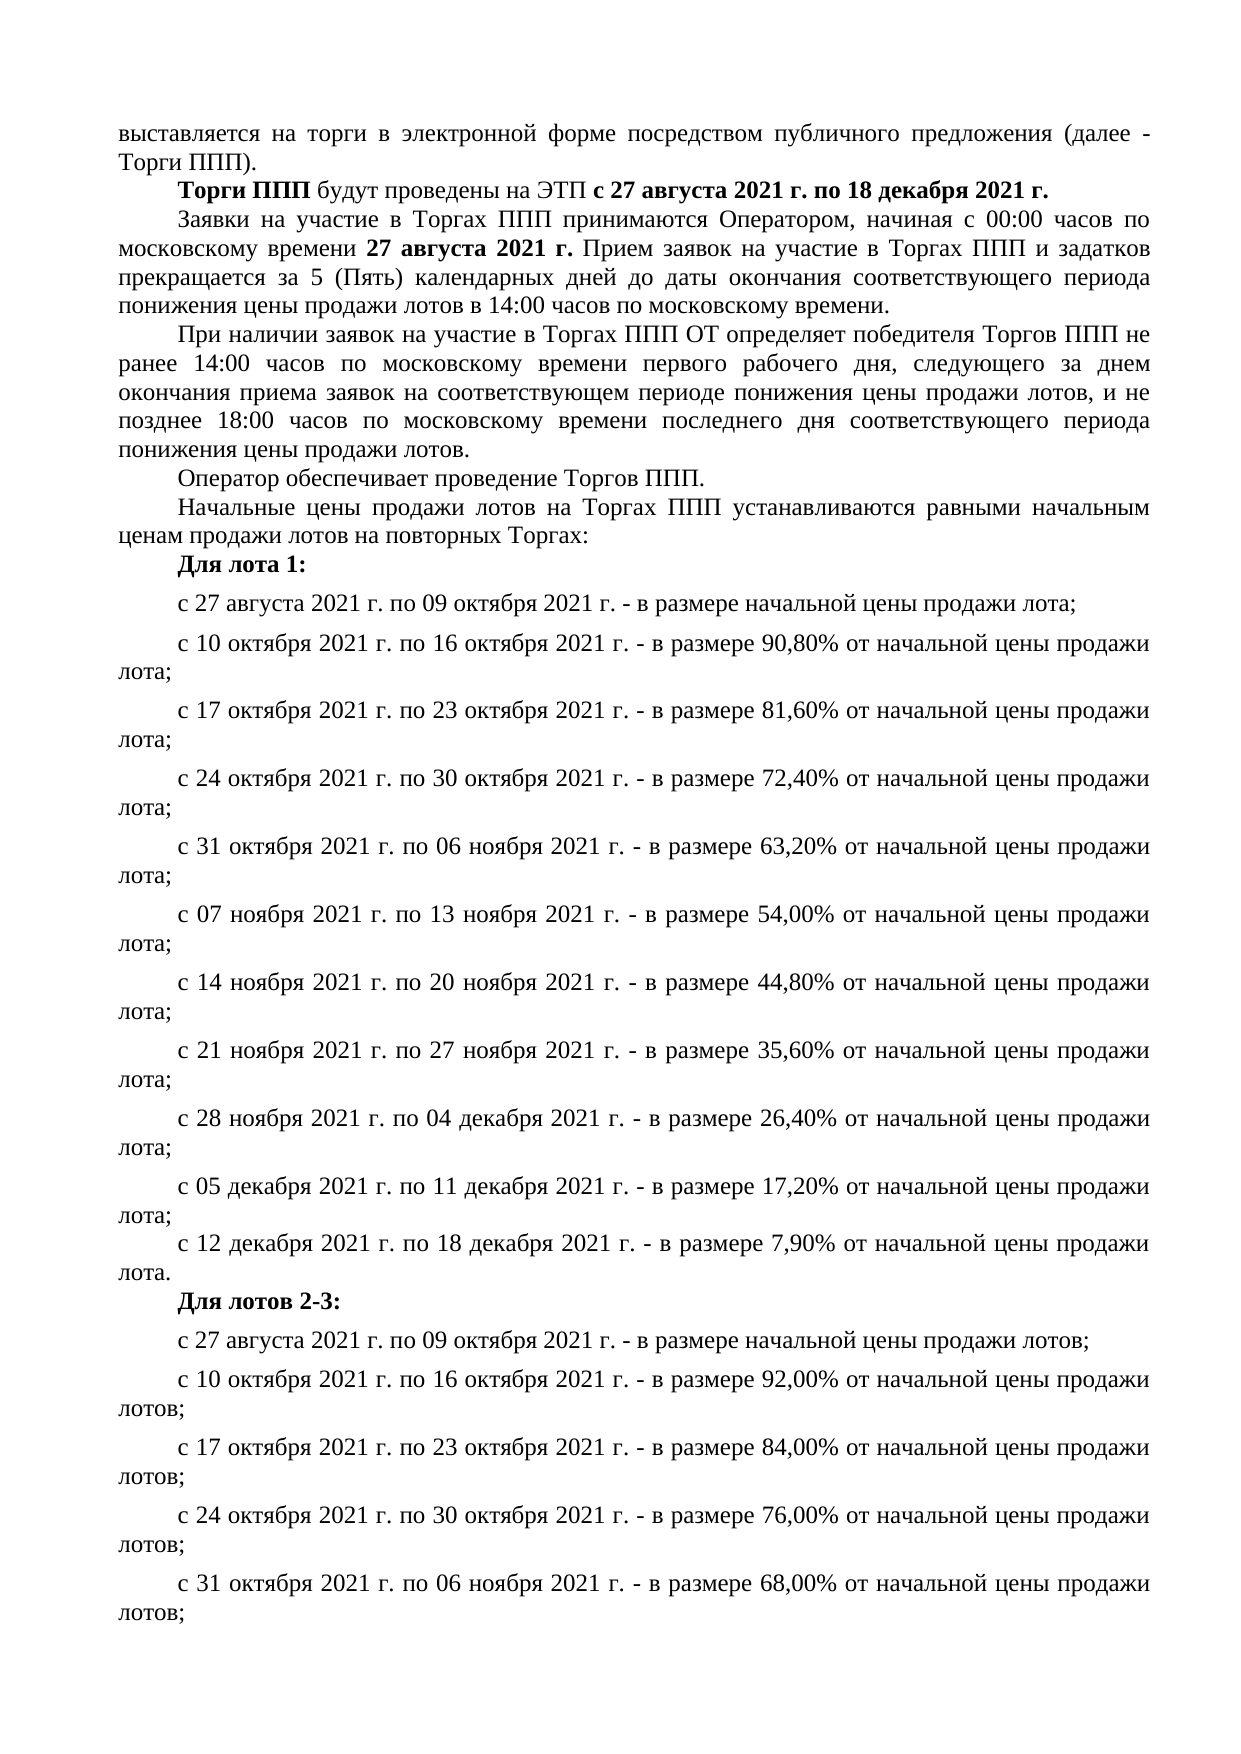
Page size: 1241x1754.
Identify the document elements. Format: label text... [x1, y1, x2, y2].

text При наличии заявок на участие в Торгах ППП ОТ определяет победителя Торгов ППП не ранее 14:00 часов по московскому времени первого рабочего дня, следующего за днем окончания приема заявок на соответствующем периоде понижения цены продажи лотов, и не позднее 18:00 часов по московскому времени последнего дня соответствующего периода понижения цены продажи лотов. [118, 319, 1151, 463]
text с 28 ноября 2021 г. по 04 декабря 2021 г. - в размере 26,40% от начальной цены продажи лота; [118, 1103, 1151, 1161]
text с 17 октября 2021 г. по 23 октября 2021 г. - в размере 81,60% от начальной цены продажи лота; [118, 696, 1151, 753]
text с 31 октября 2021 г. по 06 ноября 2021 г. - в размере 63,20% от начальной цены продажи лота; [118, 831, 1151, 889]
text с 31 октября 2021 г. по 06 ноября 2021 г. - в размере 68,00% от начальной цены продажи лотов; [118, 1568, 1151, 1626]
text с 10 октября 2021 г. по 16 октября 2021 г. - в размере 92,00% от начальной цены продажи лотов; [118, 1364, 1151, 1422]
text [118, 118, 1151, 176]
text с 05 декабря 2021 г. по 11 декабря 2021 г. - в размере 17,20% от начальной цены продажи лота; [118, 1171, 1151, 1228]
text Заявки на участие в Торгах ППП принимаются Оператором, начиная с 00:00 часов по московскому времени 27 августа 2021 г. Прием заявок на участие в Торгах ППП и задатков прекращается за 5 (Пять) календарных дней до даты окончания соответствующего периода понижения цены продажи лотов в 14:00 часов по московскому времени. [118, 204, 1151, 319]
text с 07 ноября 2021 г. по 13 ноября 2021 г. - в размере 54,00% от начальной цены продажи лота; [118, 899, 1151, 957]
text с 12 декабря 2021 г. по 18 декабря 2021 г. - в размере 7,90% от начальной цены продажи лота. [118, 1228, 1151, 1286]
text с 24 октября 2021 г. по 30 октября 2021 г. - в размере 72,40% от начальной цены продажи лота; [118, 763, 1151, 821]
text Торги ППП будут проведены на ЭТП с 27 августа 2021 г. по 18 декабря 2021 г. [593, 176, 1151, 204]
text Торги ППП будут проведены на ЭТП с 27 августа 2021 г. по 18 декабря 2021 г. [118, 176, 311, 204]
text с 24 октября 2021 г. по 30 октября 2021 г. - в размере 76,00% от начальной цены продажи лотов; [118, 1500, 1151, 1558]
text Начальные цены продажи лотов на Торгах ППП устанавливаются равными начальным ценам продажи лотов на повторных Торгах: [118, 492, 1151, 549]
text с 27 августа 2021 г. по 09 октября 2021 г. - в размере начальной цены продажи лота; [118, 588, 1151, 617]
text Для лотов 2-3: [118, 1286, 1151, 1315]
text с 17 октября 2021 г. по 23 октября 2021 г. - в размере 84,00% от начальной цены продажи лотов; [118, 1432, 1151, 1490]
text с 27 августа 2021 г. по 09 октября 2021 г. - в размере начальной цены продажи лотов; [118, 1325, 1151, 1354]
text с 10 октября 2021 г. по 16 октября 2021 г. - в размере 90,80% от начальной цены продажи лота; [118, 628, 1151, 685]
text с 14 ноября 2021 г. по 20 ноября 2021 г. - в размере 44,80% от начальной цены продажи лота; [118, 967, 1151, 1025]
text Для лота 1: [118, 549, 1151, 578]
text с 21 ноября 2021 г. по 27 ноября 2021 г. - в размере 35,60% от начальной цены продажи лота; [118, 1035, 1151, 1093]
text Оператор обеспечивает проведение Торгов ППП. [118, 463, 1151, 492]
